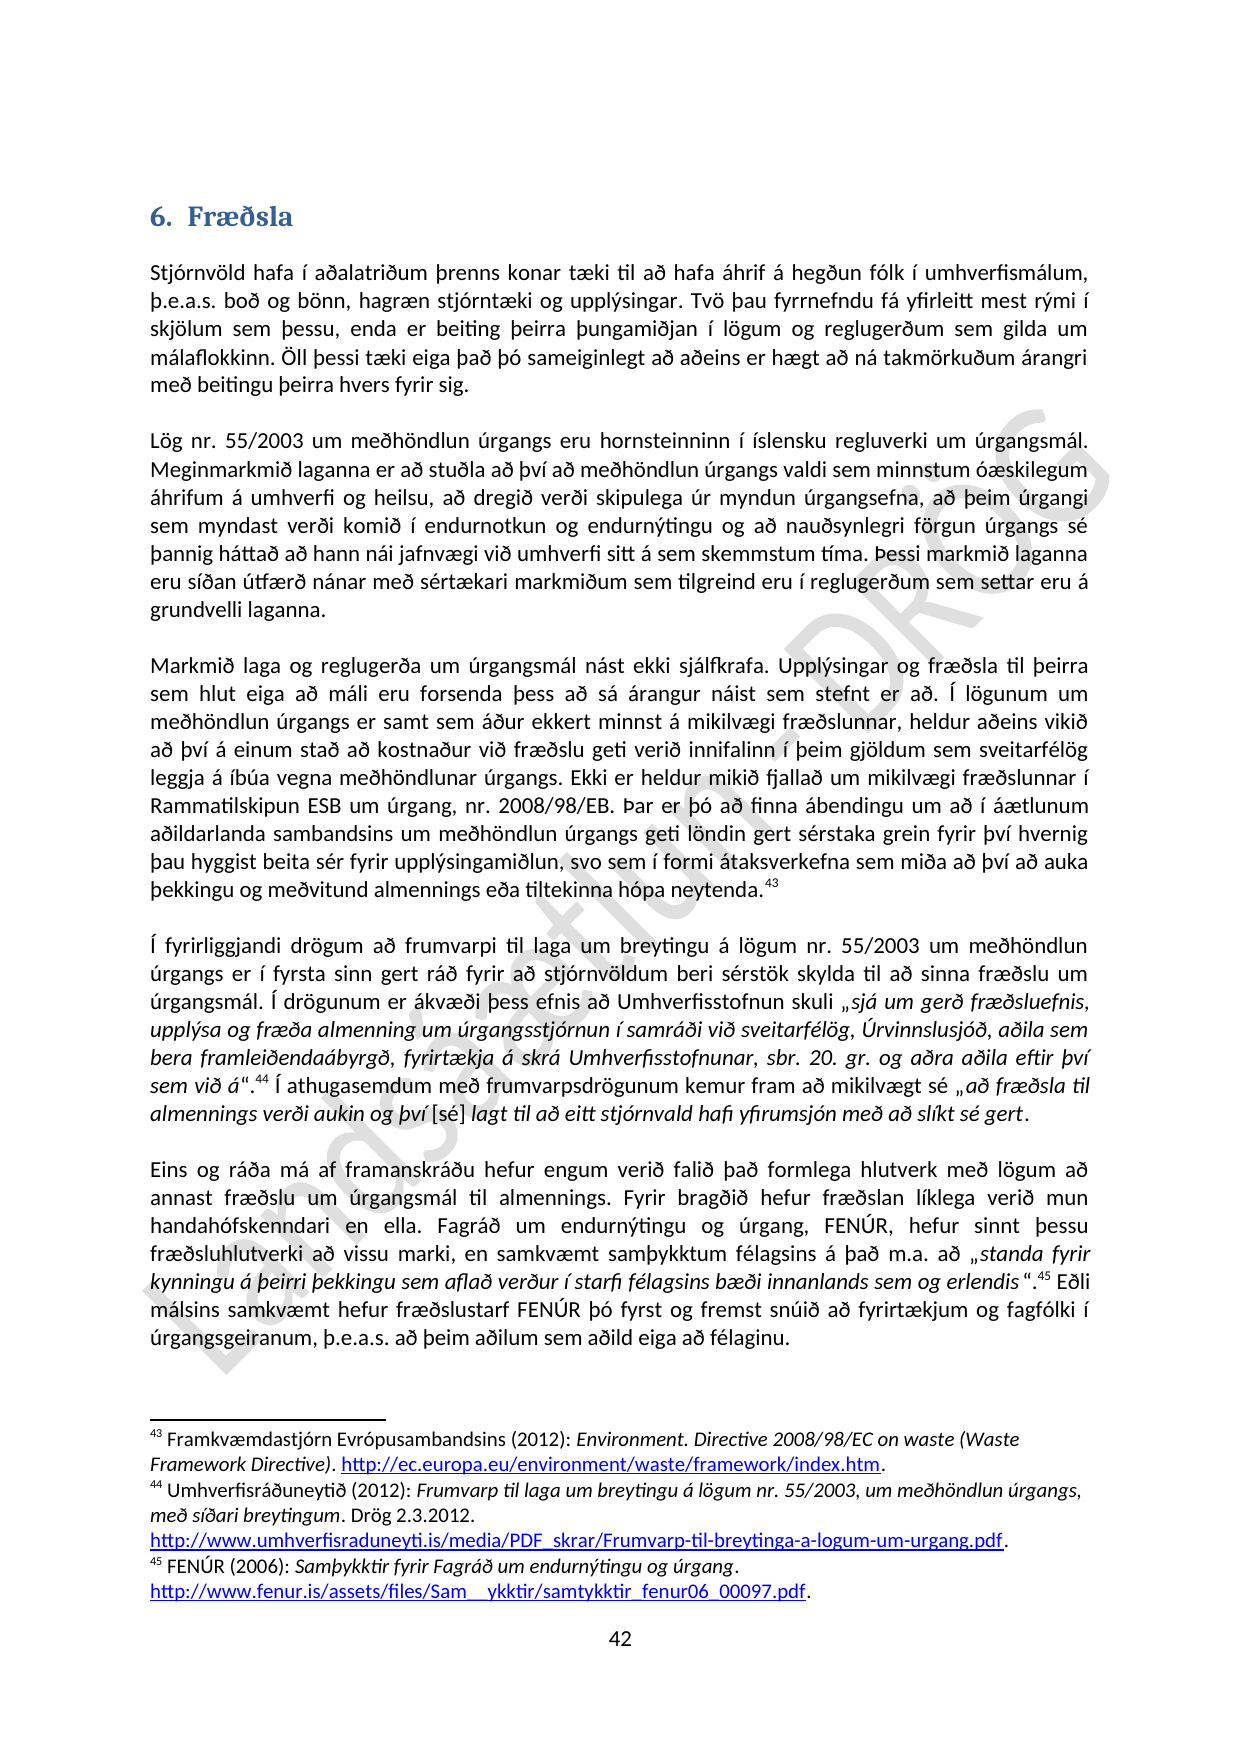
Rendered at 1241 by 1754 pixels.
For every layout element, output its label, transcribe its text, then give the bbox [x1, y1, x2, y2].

subtitle Fræðsla [150, 200, 1090, 233]
text Í fyrirliggjandi drögum að frumvarpi til laga um breytingu á lögum nr. 55/2003 um meðhöndlun úrgangs er í fyrsta sinn gert ráð fyrir að stjórnvöldum beri sérstök skylda til að sinna fræðslu um úrgangsmál. Í drögunum er ákvæði þess efnis að Umhverfisstofnun skuli „sjá um gerð fræðsluefnis, upplýsa og fræða almenning um úrgangsstjórnun í samráði við sveitarfélög, Úrvinnslusjóð, aðila sem bera framleiðendaábyrgð, fyrirtækja á skrá Umhverfisstofnunar, sbr. 20. gr. og aðra aðila eftir því sem við á“. Í athugasemdum með frumvarpsdrögunum kemur fram að mikilvægt sé „að fræðsla til almennings verði aukin og því [sé] lagt til að eitt stjórnvald hafi yfirumsjón með að slíkt sé gert. [150, 931, 1090, 1127]
text Lög nr. 55/2003 um meðhöndlun úrgangs eru hornsteinninn í íslensku regluverki um úrgangsmál. Meginmarkmið laganna er að stuðla að því að meðhöndlun úrgangs valdi sem minnstum óæskilegum áhrifum á umhverfi og heilsu, að dregið verði skipulega úr myndun úrgangsefna, að þeim úrgangi sem myndast verði komið í endurnotkun og endurnýtingu og að nauðsynlegri förgun úrgangs sé þannig háttað að hann nái jafnvægi við umhverfi sitt á sem skemmstum tíma. Þessi markmið laganna eru síðan útfærð nánar með sértækari markmiðum sem tilgreind eru í reglugerðum sem settar eru á grundvelli laganna. [150, 427, 1090, 623]
text Markmið laga og reglugerða um úrgangsmál nást ekki sjálfkrafa. Upplýsingar og fræðsla til þeirra sem hlut eiga að máli eru forsenda þess að sá árangur náist sem stefnt er að. Í lögunum um meðhöndlun úrgangs er samt sem áður ekkert minnst á mikilvægi fræðslunnar, heldur aðeins vikið að því á einum stað að kostnaður við fræðslu geti verið innifalinn í þeim gjöldum sem sveitarfélög leggja á íbúa vegna meðhöndlunar úrgangs. Ekki er heldur mikið fjallað um mikilvægi fræðslunnar í Rammatilskipun ESB um úrgang, nr. 2008/98/EB. Þar er þó að finna ábendingu um að í áætlunum aðildarlanda sambandsins um meðhöndlun úrgangs geti löndin gert sérstaka grein fyrir því hvernig þau hyggist beita sér fyrir upplýsingamiðlun, svo sem í formi átaksverkefna sem miða að því að auka þekkingu og meðvitund almennings eða tiltekinna hópa neytenda. [150, 651, 1090, 903]
text Stjórnvöld hafa í aðalatriðum þrenns konar tæki til að hafa áhrif á hegðun fólk í umhverfismálum, þ.e.a.s. boð og bönn, hagræn stjórntæki og upplýsingar. Tvö þau fyrrnefndu fá yfirleitt mest rými í skjölum sem þessu, enda er beiting þeirra þungamiðjan í lögum og reglugerðum sem gilda um málaflokkinn. Öll þessi tæki eiga það þó sameiginlegt að aðeins er hægt að ná takmörkuðum árangri með beitingu þeirra hvers fyrir sig. [150, 258, 1090, 399]
text Eins og ráða má af framanskráðu hefur engum verið falið það formlega hlutverk með lögum að annast fræðslu um úrgangsmál til almennings. Fyrir bragðið hefur fræðslan líklega verið mun handahófskenndari en ella. Fagráð um endurnýtingu og úrgang, FENÚR, hefur sinnt þessu fræðsluhlutverki að vissu marki, en samkvæmt samþykktum félagsins á það m.a. að „standa fyrir kynningu á þeirri þekkingu sem aflað verður í starfi félagsins bæði innanlands sem og erlendis“. Eðli málsins samkvæmt hefur fræðslustarf FENÚR þó fyrst og fremst snúið að fyrirtækjum og fagfólki í úrgangsgeiranum, þ.e.a.s. að þeim aðilum sem aðild eiga að félaginu. [150, 1155, 1090, 1351]
